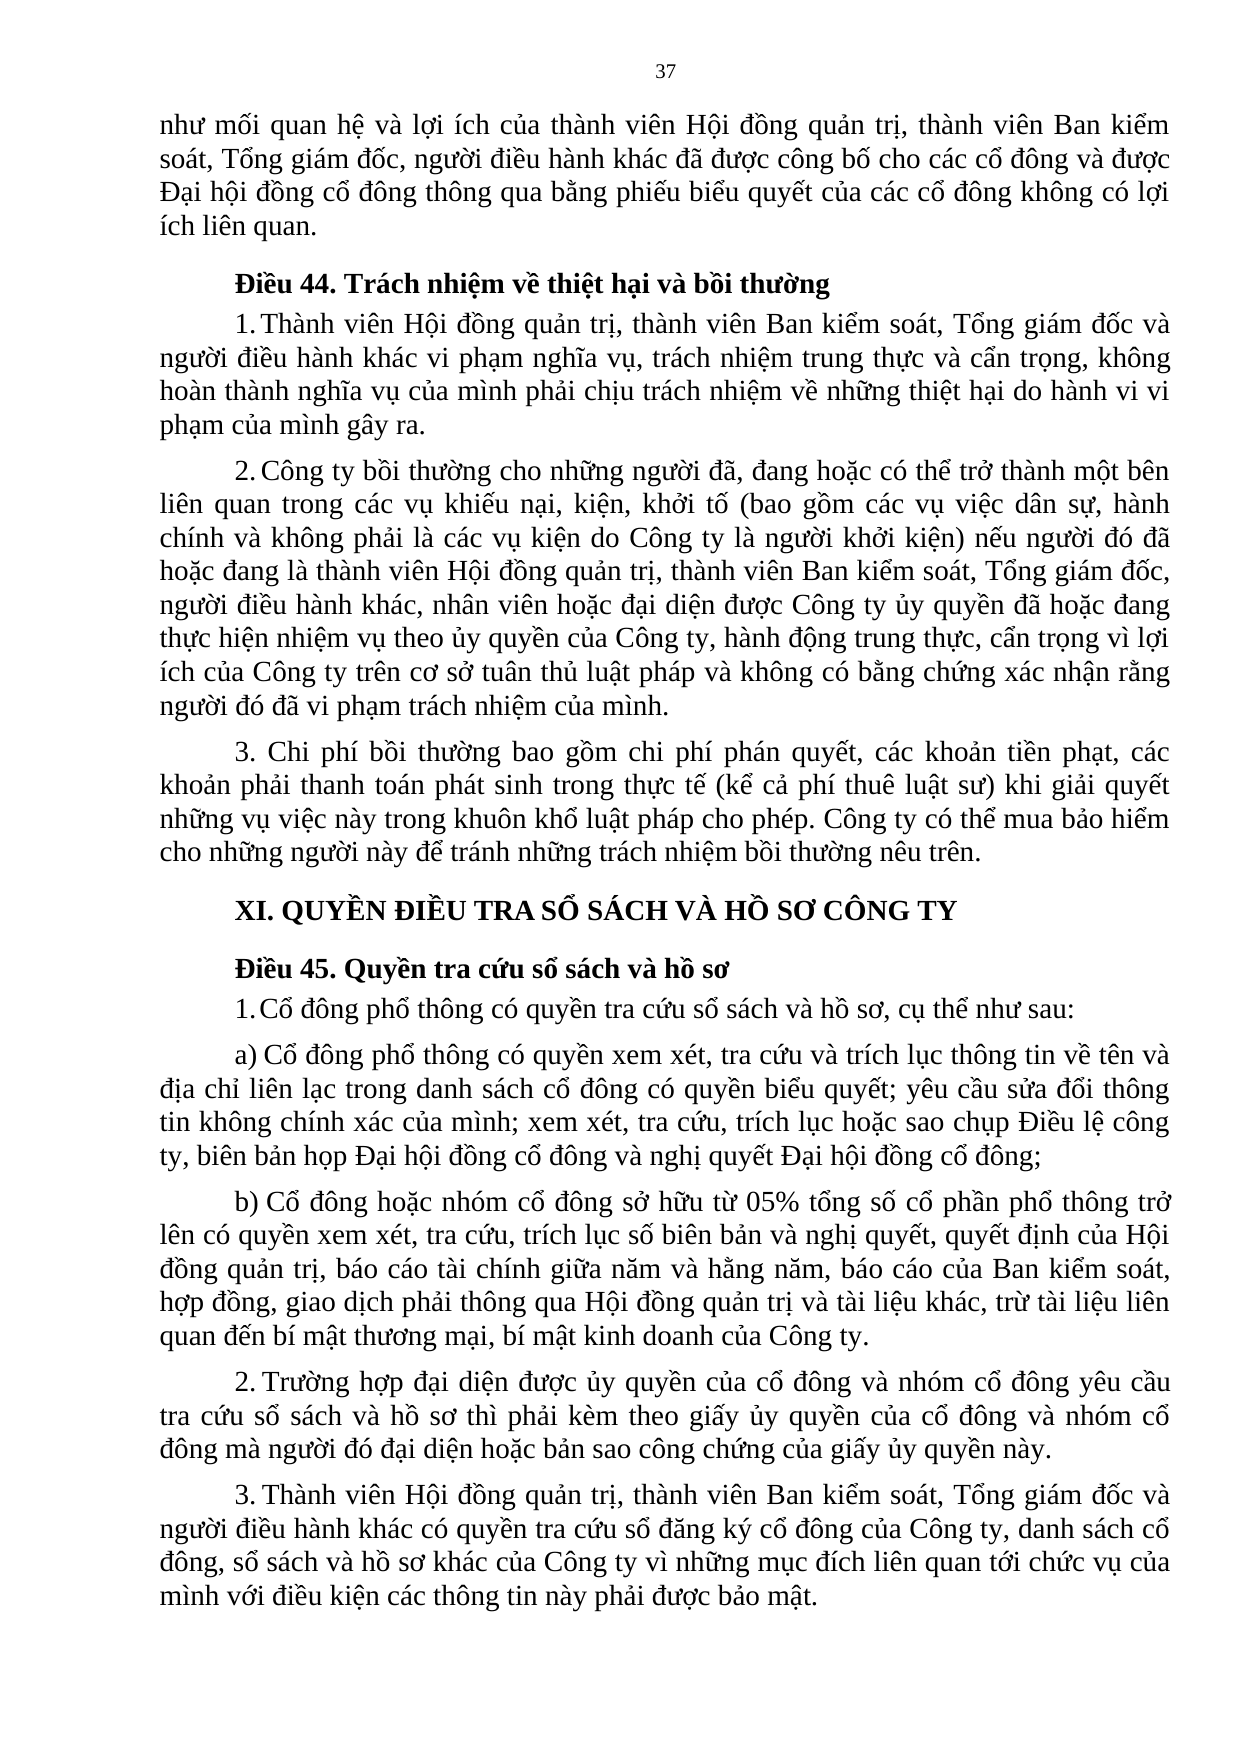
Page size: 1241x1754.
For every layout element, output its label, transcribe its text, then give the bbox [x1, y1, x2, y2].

subtitle XI. QUYỀN ĐIỀU TRA SỔ SÁCH VÀ HỒ SƠ CÔNG TY [159, 893, 1172, 926]
subtitle Điều 45. Quyền tra cứu sổ sách và hồ sơ [159, 951, 1172, 985]
text 3. Chi phí bồi thường bao gồm chi phí phán quyết, các khoản tiền phạt, các khoản phải thanh toán phát sinh trong thực tế (kể cả phí thuê luật sư) khi giải quyết những vụ việc này trong khuôn khổ luật pháp cho phép. Công ty có thể mua bảo hiểm cho những người này để tránh những trách nhiệm bồi thường nêu trên. [159, 734, 1172, 868]
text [159, 107, 1172, 241]
text a) Cổ đông phổ thông có quyền xem xét, tra cứu và trích lục thông tin về tên và địa chỉ liên lạc trong danh sách cổ đông có quyền biểu quyết; yêu cầu sửa đổi thông tin không chính xác của mình; xem xét, tra cứu, trích lục hoặc sao chụp Điều lệ công ty, biên bản họp Đại hội đồng cổ đông và nghị quyết Đại hội đồng cổ đông; [159, 1037, 1172, 1171]
text 2. Trường hợp đại diện được ủy quyền của cổ đông và nhóm cổ đông yêu cầu tra cứu sổ sách và hồ sơ thì phải kèm theo giấy ủy quyền của cổ đông và nhóm cổ đông mà người đó đại diện hoặc bản sao công chứng của giấy ủy quyền này. [159, 1364, 1172, 1465]
subtitle Điều 44. Trách nhiệm về thiệt hại và bồi thường [159, 266, 1172, 300]
text 3. Thành viên Hội đồng quản trị, thành viên Ban kiểm soát, Tổng giám đốc và người điều hành khác có quyền tra cứu sổ đăng ký cổ đông của Công ty, danh sách cổ đông, sổ sách và hồ sơ khác của Công ty vì những mục đích liên quan tới chức vụ của mình với điều kiện các thông tin này phải được bảo mật. [159, 1477, 1172, 1611]
text 1. Thành viên Hội đồng quản trị, thành viên Ban kiểm soát, Tổng giám đốc và người điều hành khác vi phạm nghĩa vụ, trách nhiệm trung thực và cẩn trọng, không hoàn thành nghĩa vụ của mình phải chịu trách nhiệm về những thiệt hại do hành vi vi phạm của mình gây ra. [159, 306, 1172, 440]
text b) Cổ đông hoặc nhóm cổ đông sở hữu từ 05% tổng số cổ phần phổ thông trở lên có quyền xem xét, tra cứu, trích lục số biên bản và nghị quyết, quyết định của Hội đồng quản trị, báo cáo tài chính giữa năm và hằng năm, báo cáo của Ban kiểm soát, hợp đồng, giao dịch phải thông qua Hội đồng quản trị và tài liệu khác, trừ tài liệu liên quan đến bí mật thương mại, bí mật kinh doanh của Công ty. [159, 1184, 1172, 1352]
text 1. Cổ đông phổ thông có quyền tra cứu sổ sách và hồ sơ, cụ thể như sau: [159, 991, 1172, 1025]
text 2. Công ty bồi thường cho những người đã, đang hoặc có thể trở thành một bên liên quan trong các vụ khiếu nại, kiện, khởi tố (bao gồm các vụ việc dân sự, hành chính và không phải là các vụ kiện do Công ty là người khởi kiện) nếu người đó đã hoặc đang là thành viên Hội đồng quản trị, thành viên Ban kiểm soát, Tổng giám đốc, người điều hành khác, nhân viên hoặc đại diện được Công ty ủy quyền đã hoặc đang thực hiện nhiệm vụ theo ủy quyền của Công ty, hành động trung thực, cẩn trọng vì lợi ích của Công ty trên cơ sở tuân thủ luật pháp và không có bằng chứng xác nhận rằng người đó đã vi phạm trách nhiệm của mình. [159, 453, 1172, 721]
